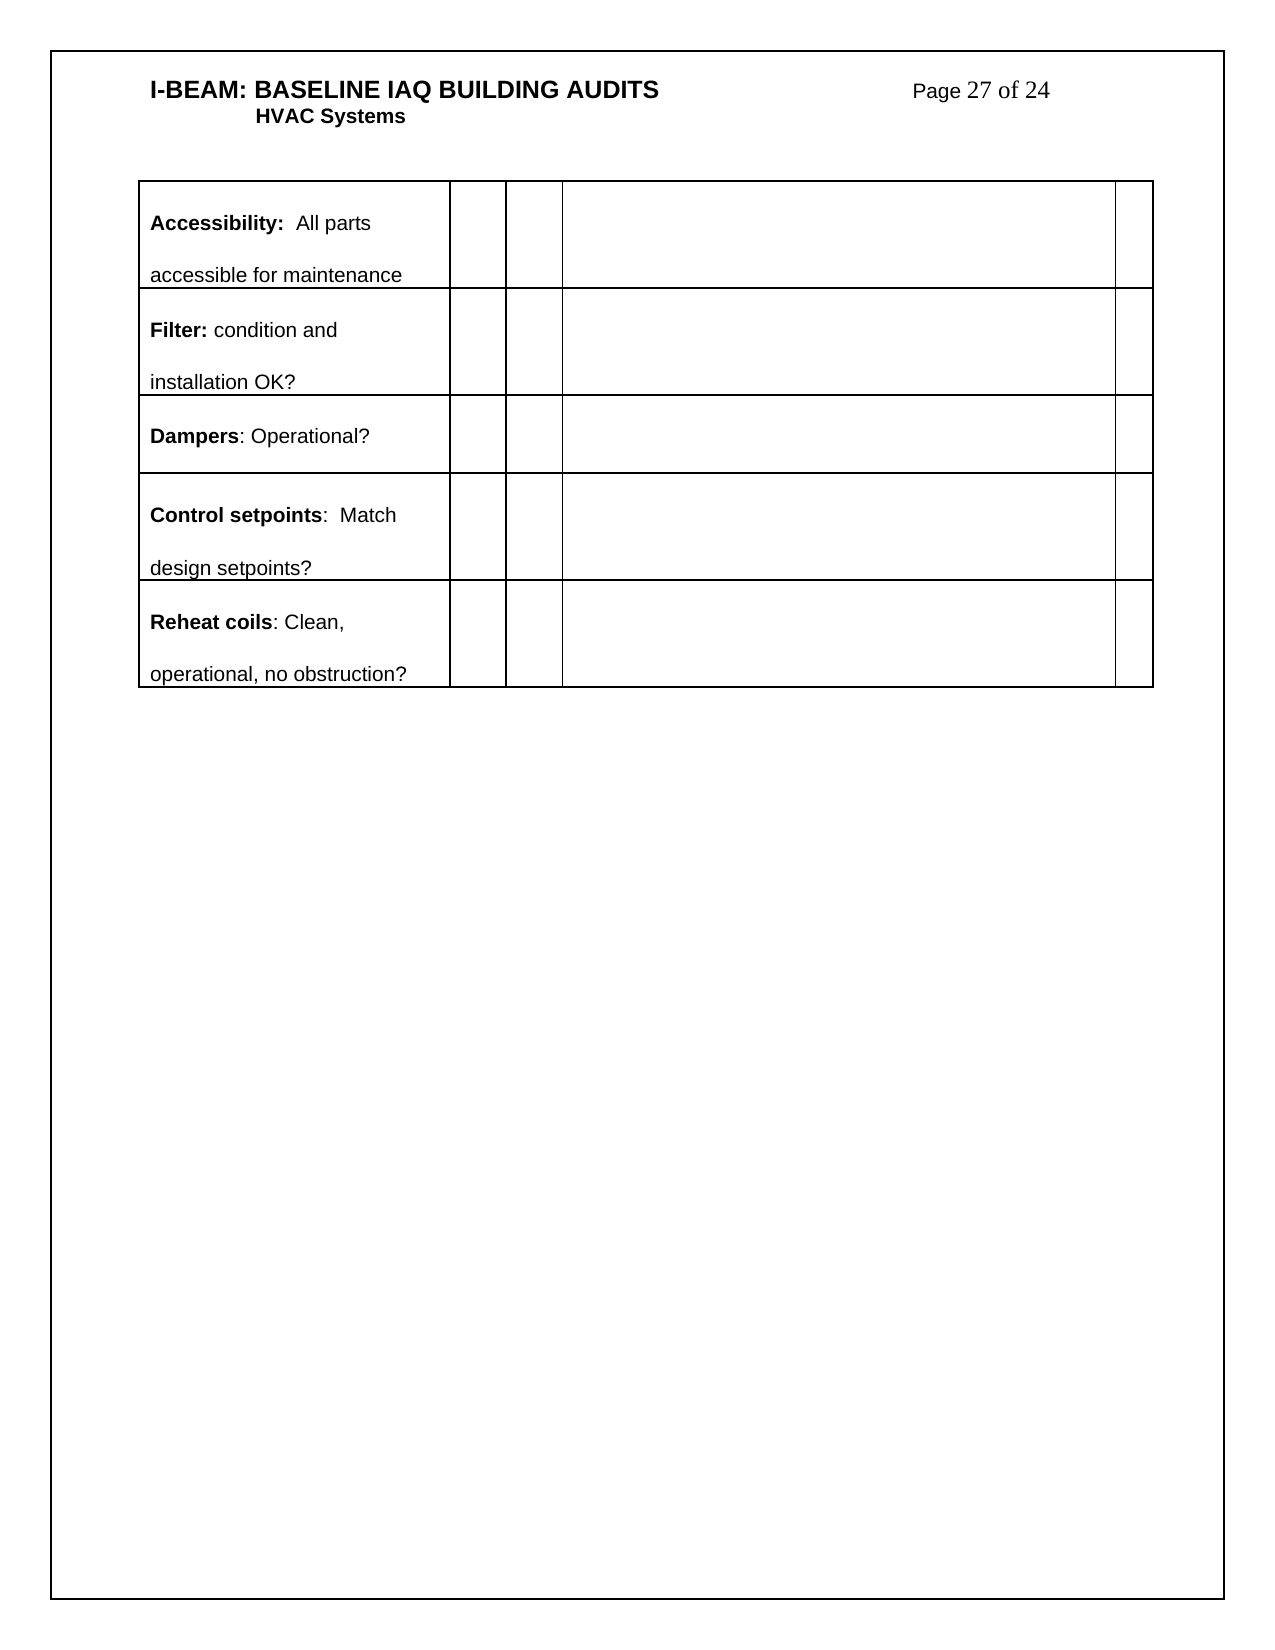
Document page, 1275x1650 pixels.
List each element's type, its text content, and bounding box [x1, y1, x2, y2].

table_cell [451, 474, 505, 579]
table_cell [1116, 289, 1152, 394]
table_cell Filter: condition and installation OK? [140, 289, 449, 394]
table_cell [563, 289, 1115, 394]
table_cell Control setpoints: Match design setpoints? [140, 474, 449, 579]
table_cell [507, 396, 562, 472]
table_cell [451, 182, 505, 287]
table_cell [507, 182, 562, 287]
table_cell [563, 581, 1115, 686]
table_cell [451, 396, 505, 472]
table_cell [507, 474, 562, 579]
table_cell [563, 474, 1115, 579]
table_cell [563, 396, 1115, 472]
table_cell Reheat coils: Clean, operational, no obstruction? [140, 581, 449, 686]
table_cell Accessibility: All parts accessible for maintenance [140, 182, 449, 287]
table_cell [563, 182, 1115, 287]
table_cell [451, 289, 505, 394]
table_cell [507, 581, 562, 686]
table_cell [1116, 581, 1152, 686]
table_cell Dampers: Operational? [140, 396, 449, 472]
table_cell [1116, 396, 1152, 472]
table_cell [451, 581, 505, 686]
table_cell [507, 289, 562, 394]
table_cell [1116, 474, 1152, 579]
table_cell [1116, 182, 1152, 287]
